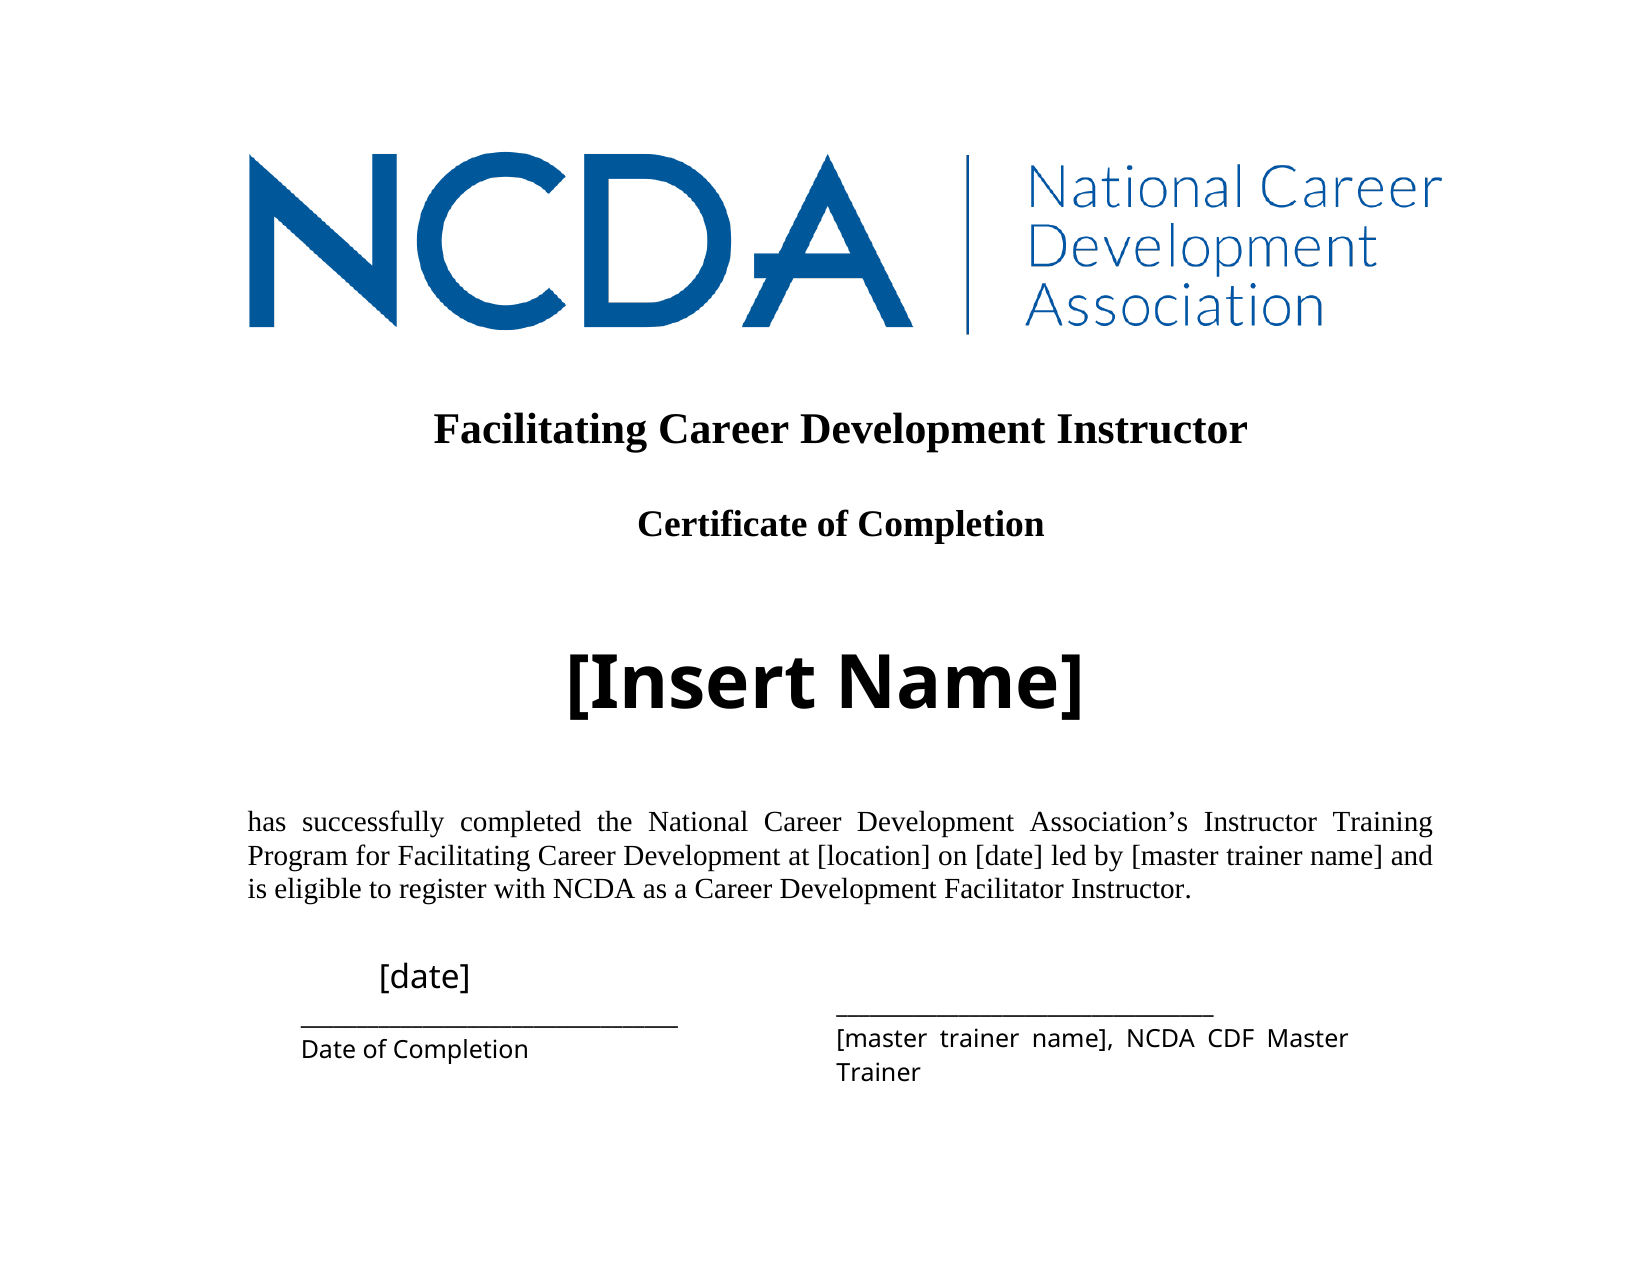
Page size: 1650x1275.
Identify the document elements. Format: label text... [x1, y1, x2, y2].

picture [247, 150, 1443, 339]
text [Insert Name] [150, 628, 1500, 730]
table_header has successfully completed the National Career Development Association’s Instructor Training Program for Facilitating Career Development at [location] on [date] led by [master trainer name] and is eligible to register with NCDA as a Career Development Facilitator Instructor. [236, 804, 1446, 905]
table_header __________________________________ [master trainer name], NCDA CDF Master Trainer [825, 953, 1361, 1089]
table_header [date] __________________________________ Date of Completion [289, 953, 825, 1089]
table_cell Facilitating Career Development Instructor Certificate of Completion [236, 403, 1446, 628]
table_header [236, 150, 1446, 403]
